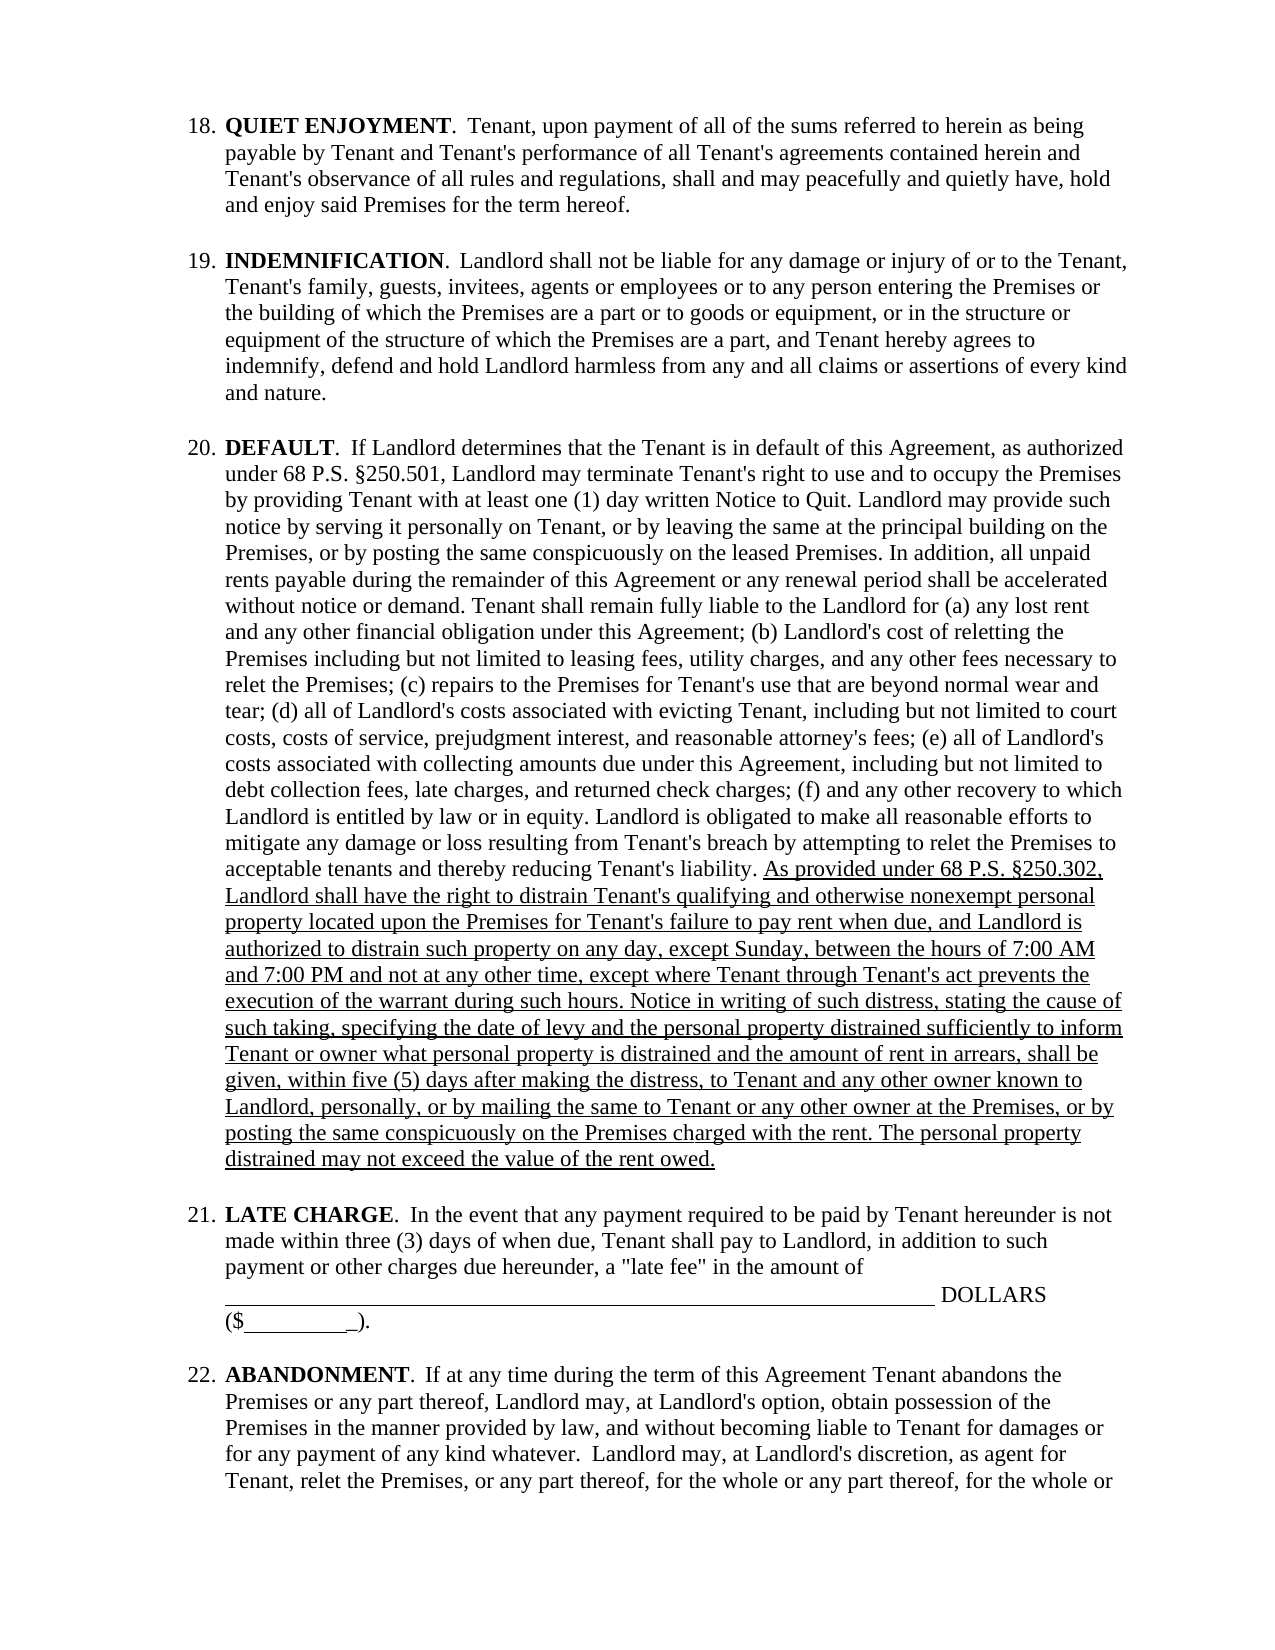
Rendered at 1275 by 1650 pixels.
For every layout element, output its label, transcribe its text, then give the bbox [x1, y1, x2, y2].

text DOLLARS [941, 1281, 1137, 1307]
text 20. DEFAULT. If Landlord determines that the Tenant is in default of this Agreement, as authorized under 68 P.S. §250.501, Landlord may terminate Tenant's right to use and to occupy the Premises by providing Tenant with at least one (1) day written Notice to Quit. Landlord may provide such notice by serving it personally on Tenant, or by leaving the same at the principal building on the Premises, or by posting the same conspicuously on the leased Premises. In addition, all unpaid rents payable during the remainder of this Agreement or any renewal period shall be accelerated without notice or demand. Tenant shall remain fully liable to the Landlord for (a) any lost rent [187, 434, 1130, 618]
text 18. QUIET ENJOYMENT. Tenant, upon payment of all of the sums referred to herein as being payable by Tenant and Tenant's performance of all Tenant's agreements contained herein and Tenant's observance of all rules and regulations, shall and may peacefully and quietly have, hold and enjoy said Premises for the term hereof. [187, 112, 1116, 218]
text 21. LATE CHARGE. In the event that any payment required to be paid by Tenant hereunder is not made within three (3) days of when due, Tenant shall pay to Landlord, in addition to such payment or other charges due hereunder, a "late fee" in the amount of [187, 1201, 1118, 1280]
text ($ _). [225, 1306, 380, 1332]
text 22. ABANDONMENT. If at any time during the term of this Agreement Tenant abandons the Premises or any part thereof, Landlord may, at Landlord's option, obtain possession of the Premises in the manner provided by law, and without becoming liable to Tenant for damages or for any payment of any kind whatever. Landlord may, at Landlord's discretion, as agent for Tenant, relet the Premises, or any part thereof, for the whole or any part thereof, for the whole or [187, 1361, 1118, 1493]
text 19. INDEMNIFICATION. Landlord shall not be liable for any damage or injury of or to the Tenant, Tenant's family, guests, invitees, agents or employees or to any person entering the Premises or the building of which the Premises are a part or to goods or equipment, or in the structure or equipment of the structure of which the Premises are a part, and Tenant hereby agrees to indemnify, defend and hold Landlord harmless from any and all claims or assertions of every kind and nature. [187, 247, 1129, 405]
text and any other financial obligation under this Agreement; (b) Landlord's cost of reletting the Premises including but not limited to leasing fees, utility charges, and any other fees necessary to relet the Premises; (c) repairs to the Premises for Tenant's use that are beyond normal wear and tear; (d) all of Landlord's costs associated with evicting Tenant, including but not limited to court costs, costs of service, prejudgment interest, and reasonable attorney's fees; (e) all of Landlord's costs associated with collecting amounts due under this Agreement, including but not limited to debt collection fees, late charges, and returned check charges; (f) and any other recovery to which Landlord is entitled by law or in equity. Landlord is obligated to make all reasonable efforts to mitigate any damage or loss resulting from Tenant's breach by attempting to relet the Premises to acceptable tenants and thereby reducing Tenant's liability. As provided under 68 P.S. §250.302, Landlord shall have the right to distrain Tenant's qualifying and otherwise nonexempt personal property located upon the Premises for Tenant's failure to pay rent when due, and Landlord is authorized to distrain such property on any day, except Sunday, between the hours of 7:00 AM and 7:00 PM and not at any other time, except where Tenant through Tenant's act prevents the execution of the warrant during such hours. Notice in writing of such distress, stating the cause of such taking, specifying the date of levy and the personal property distrained sufficiently to inform Tenant or owner what personal property is distrained and the amount of rent in arrears, shall be given, within five (5) days after making the distress, to Tenant and any other owner known to Landlord, personally, or by mailing the same to Tenant or any other owner at the Premises, or by posting the same conspicuously on the Premises charged with the rent. The personal property distrained may not exceed the value of the rent owed. [225, 618, 1128, 1172]
